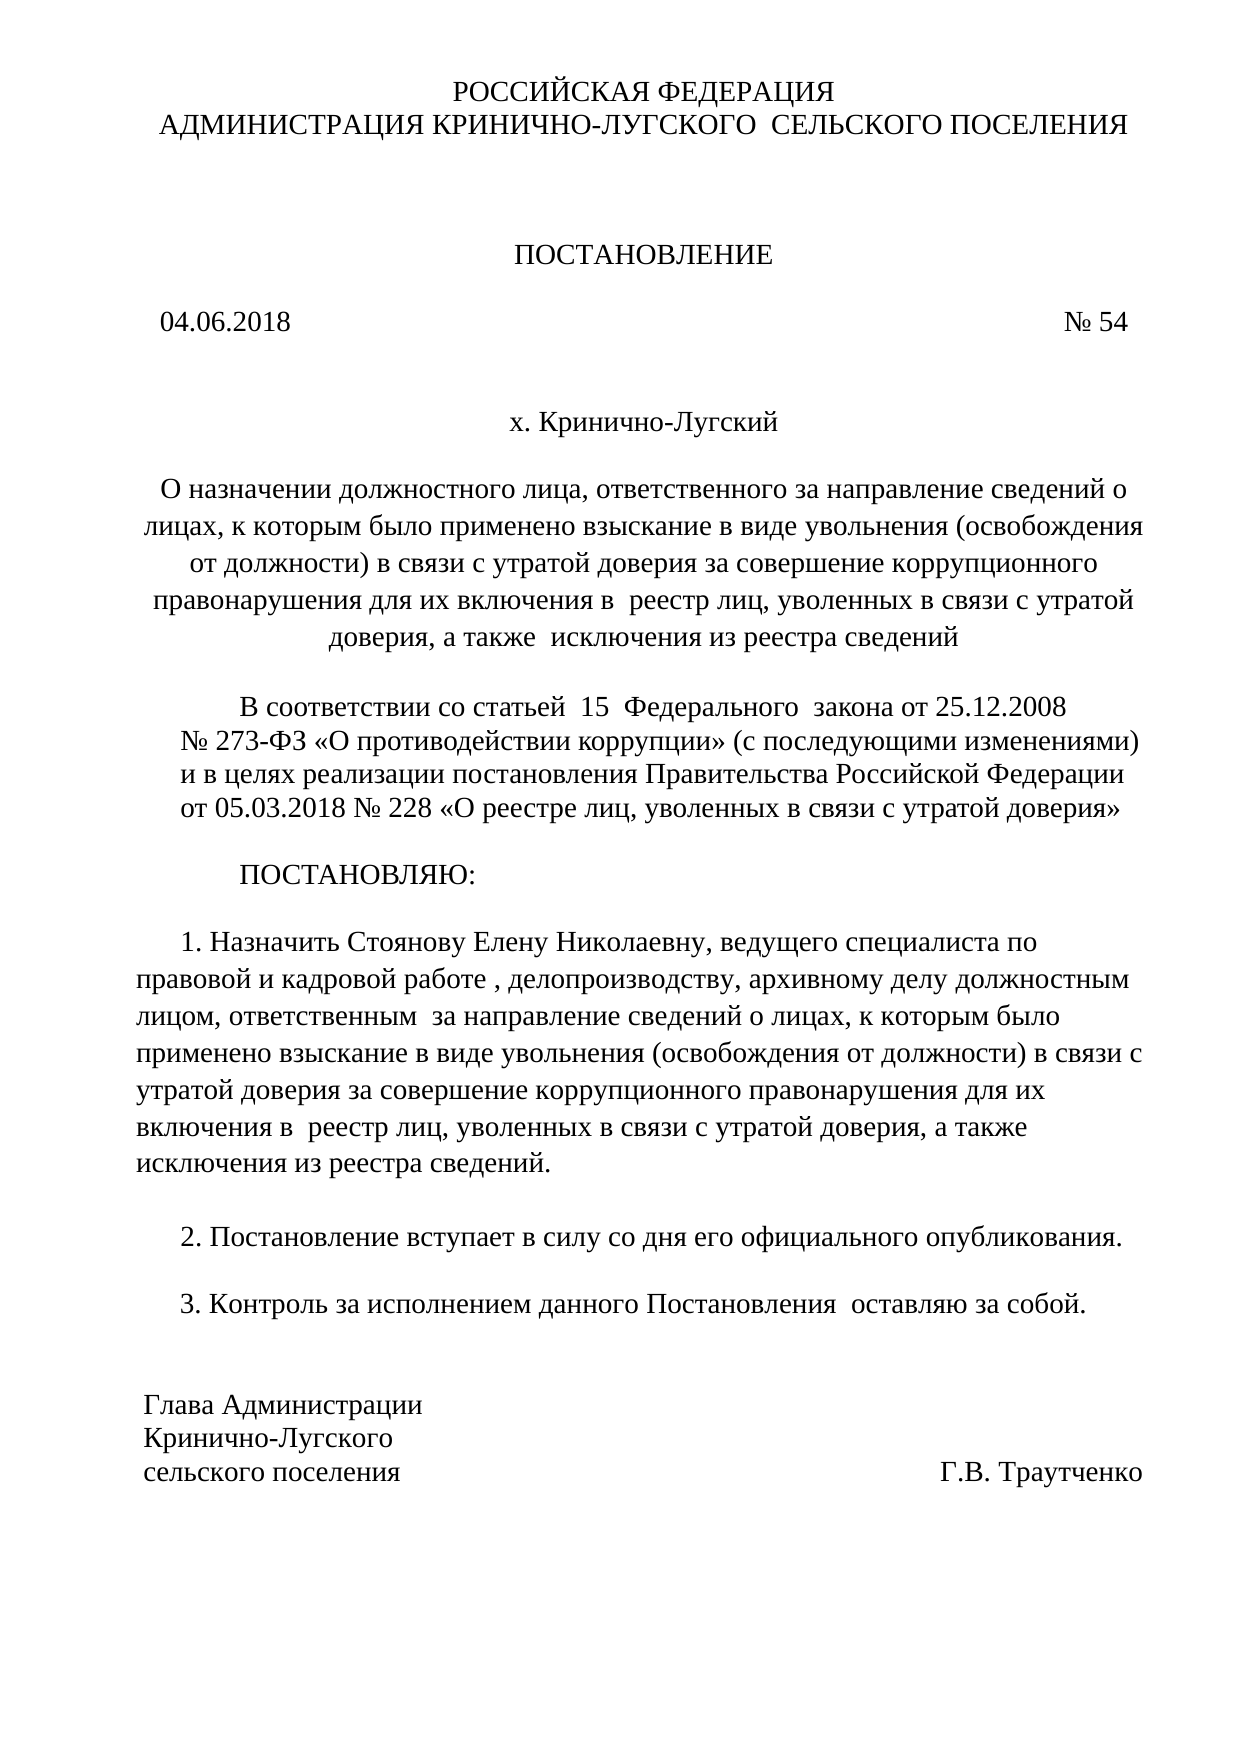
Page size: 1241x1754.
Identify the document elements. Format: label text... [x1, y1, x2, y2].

text х. Кринично-Лугский [136, 404, 1152, 438]
text РОССИЙСКАЯ ФЕДЕРАЦИЯ [136, 74, 1152, 107]
text 1. Назначить Стоянову Елену Николаевну, ведущего специалиста по правовой и кадровой работе , делопроизводству, архивному делу должностным лицом, ответственным за направление сведений о лицах, к которым было применено взыскание в виде увольнения (освобождения от должности) в связи с утратой доверия за совершение коррупционного правонарушения для их включения в реестр лиц, уволенных в связи с утратой доверия, а также исключения из реестра сведений. [136, 924, 1152, 1179]
text Глава Администрации [136, 1387, 1152, 1421]
text сельского поселения Г.В. Траутченко [136, 1454, 1152, 1488]
text 04.06.2018 № 54 [136, 304, 1152, 337]
text ПОСТАНОВЛЯЮ: [180, 857, 1152, 891]
text 3. Контроль за исполнением данного Постановления оставляю за собой. [136, 1286, 1152, 1320]
text О назначении должностного лица, ответственного за направление сведений о лицах, к которым было применено взыскание в виде увольнения (освобождения от должности) в связи с утратой доверия за совершение коррупционного правонарушения для их включения в реестр лиц, уволенных в связи с утратой доверия, а также исключения из реестра сведений [136, 472, 1152, 653]
text 2. Постановление вступает в силу со дня его официального опубликования. [180, 1219, 1152, 1253]
text ПОСТАНОВЛЕНИЕ [136, 237, 1152, 270]
text Кринично-Лугского [136, 1421, 1152, 1454]
text АДМИНИСТРАЦИЯ КРИНИЧНО-ЛУГСКОГО СЕЛЬСКОГО ПОСЕЛЕНИЯ [136, 107, 1152, 141]
text В соответствии со статьей 15 Федерального закона от 25.12.2008 № 273-ФЗ «О противодействии коррупции» (с последующими изменениями) и в целях реализации постановления Правительства Российской Федерации от 05.03.2018 № 228 «О реестре лиц, уволенных в связи с утратой доверия» [180, 689, 1152, 824]
